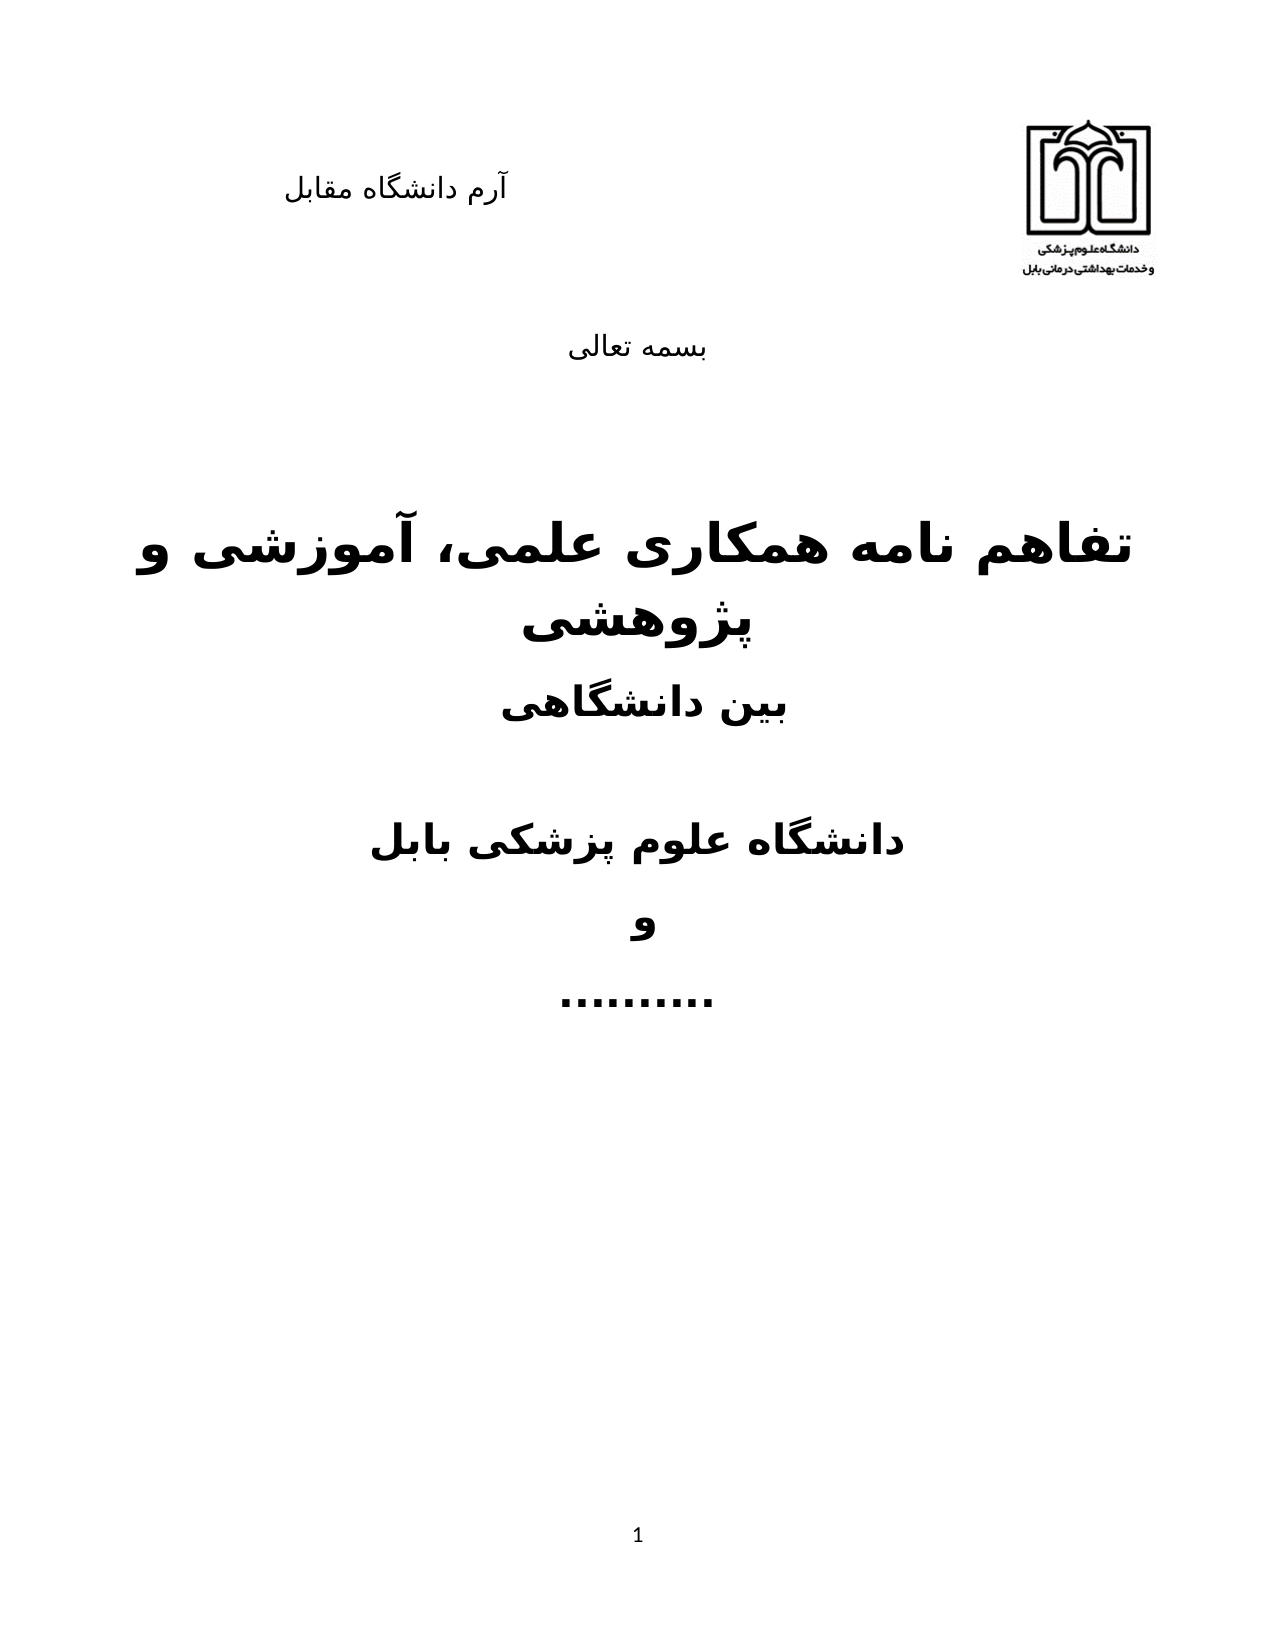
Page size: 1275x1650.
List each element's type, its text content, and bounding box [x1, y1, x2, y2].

text بسمه تعالی [112, 329, 1163, 363]
picture [1013, 118, 1163, 278]
text آرم دانشگاه مقابل [112, 171, 1013, 205]
text دانشگاه علوم پزشکی بابل [112, 816, 1163, 865]
text .......... [112, 969, 1163, 1018]
text تفاهم نامه همکاری علمی، آموزشی و پژوهشی [112, 512, 1163, 648]
text و [112, 893, 1163, 941]
text بین دانشگاهی [112, 678, 1163, 726]
